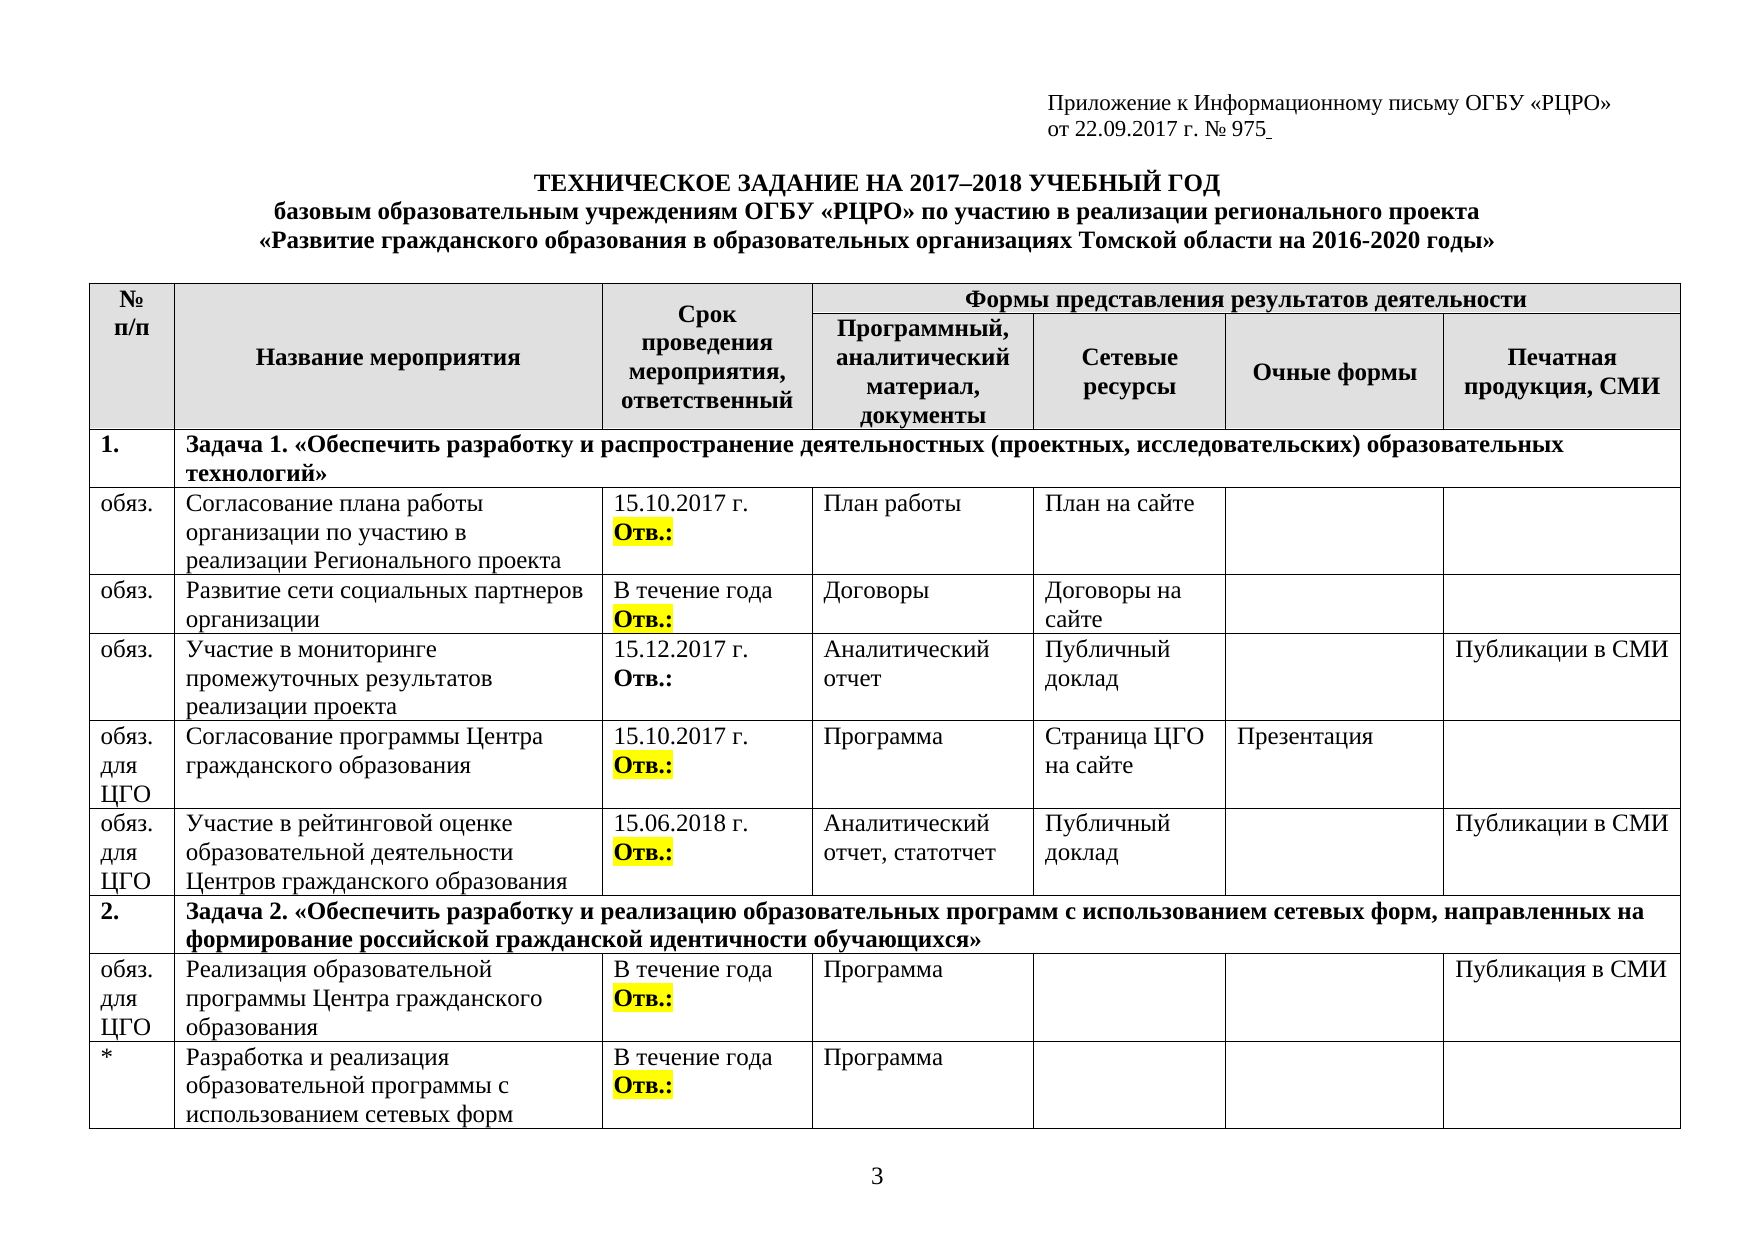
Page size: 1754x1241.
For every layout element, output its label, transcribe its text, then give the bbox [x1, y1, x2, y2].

table_cell Реализация образовательной программы Центра гражданского образования [175, 954, 602, 1041]
table_cell Сетевые ресурсы [1034, 314, 1225, 428]
table_cell * [90, 1042, 174, 1128]
table_cell Согласование программы Центра гражданского образования [175, 721, 602, 807]
table_cell Договоры на сайте [1034, 575, 1225, 633]
table_cell обяз. [90, 575, 174, 633]
table_cell Согласование плана работы организации по участию в реализации Регионального проекта [175, 488, 602, 574]
table_cell [1444, 721, 1680, 807]
table_cell обяз. для ЦГО [90, 954, 174, 1041]
table_cell Очные формы [1226, 314, 1443, 428]
table_header № п/п [90, 284, 174, 428]
table_cell Задача 2. «Обеспечить разработку и реализацию образовательных программ с использованием сетевых форм, направленных на формирование российской гражданской идентичности обучающихся» [175, 896, 1680, 953]
table_cell [1226, 634, 1443, 720]
table_cell Задача 1. «Обеспечить разработку и распространение деятельностных (проектных, исследовательских) образовательных технологий» [175, 430, 1680, 487]
table_cell Аналитический отчет [813, 634, 1033, 720]
table_cell [1226, 809, 1443, 895]
table_cell [1226, 954, 1443, 1041]
table_cell Программа [813, 1042, 1033, 1128]
table_cell Страница ЦГО на сайте [1034, 721, 1225, 807]
table_cell Публикации в СМИ [1444, 634, 1680, 720]
text базовым образовательным учреждениям ОГБУ «РЦРО» по участию в реализации регионального проекта [89, 196, 1665, 225]
table_cell [1444, 575, 1680, 633]
text от 22.09.2017 г. № 975 [1047, 115, 1665, 141]
table_cell обяз. [90, 488, 174, 574]
table_cell Аналитический отчет, статотчет [813, 809, 1033, 895]
table_header Формы представления результатов деятельности [813, 284, 1680, 312]
table_cell В течение года Отв.: [603, 575, 812, 633]
table_header Срок проведения мероприятия, ответственный [603, 284, 812, 428]
table_cell Публичный доклад [1034, 809, 1225, 895]
table_cell Участие в рейтинговой оценке образовательной деятельности Центров гражданского образования [175, 809, 602, 895]
table_cell Презентация [1226, 721, 1443, 807]
text Приложение к Информационному письму ОГБУ «РЦРО» [1047, 89, 1665, 115]
table_cell В течение года Отв.: [603, 1042, 812, 1128]
table_cell [1226, 488, 1443, 574]
table_cell [1034, 954, 1225, 1041]
table_cell Публикация в СМИ [1444, 954, 1680, 1041]
table_cell [1444, 1042, 1680, 1128]
text ТЕХНИЧЕСКОЕ ЗАДАНИЕ НА 2017–2018 УЧЕБНЫЙ ГОД [89, 168, 1665, 196]
table_cell [90, 430, 174, 487]
table_cell 15.12.2017 г. Отв.: [603, 634, 812, 720]
table_cell В течение года Отв.: [603, 954, 812, 1041]
table_cell Печатная продукция, СМИ [1444, 314, 1680, 428]
table_cell [1034, 1042, 1225, 1128]
table_cell [1226, 1042, 1443, 1128]
table_cell План на сайте [1034, 488, 1225, 574]
table_cell Публикации в СМИ [1444, 809, 1680, 895]
table_cell Договоры [813, 575, 1033, 633]
table_cell 15.06.2018 г. Отв.: [603, 809, 812, 895]
table_cell [1226, 575, 1443, 633]
table_cell Программный, аналитический материал, документы [813, 314, 1033, 428]
table_cell обяз. для ЦГО [90, 809, 174, 895]
table_cell Программа [813, 721, 1033, 807]
table_cell Программа [813, 954, 1033, 1041]
table_cell обяз. [90, 634, 174, 720]
table_cell План работы [813, 488, 1033, 574]
table_cell Разработка и реализация образовательной программы с использованием сетевых форм [175, 1042, 602, 1128]
table_cell Участие в мониторинге промежуточных результатов реализации проекта [175, 634, 602, 720]
table_header Название мероприятия [175, 284, 602, 428]
table_cell 15.10.2017 г. Отв.: [603, 488, 812, 574]
table_cell обяз. для ЦГО [90, 721, 174, 807]
table_cell [1444, 488, 1680, 574]
table_cell 15.10.2017 г. Отв.: [603, 721, 812, 807]
table_cell Развитие сети социальных партнеров организации [175, 575, 602, 633]
table_cell Публичный доклад [1034, 634, 1225, 720]
table_cell [90, 896, 174, 953]
text «Развитие гражданского образования в образовательных организациях Томской области на 2016-2020 годы» [89, 225, 1665, 254]
